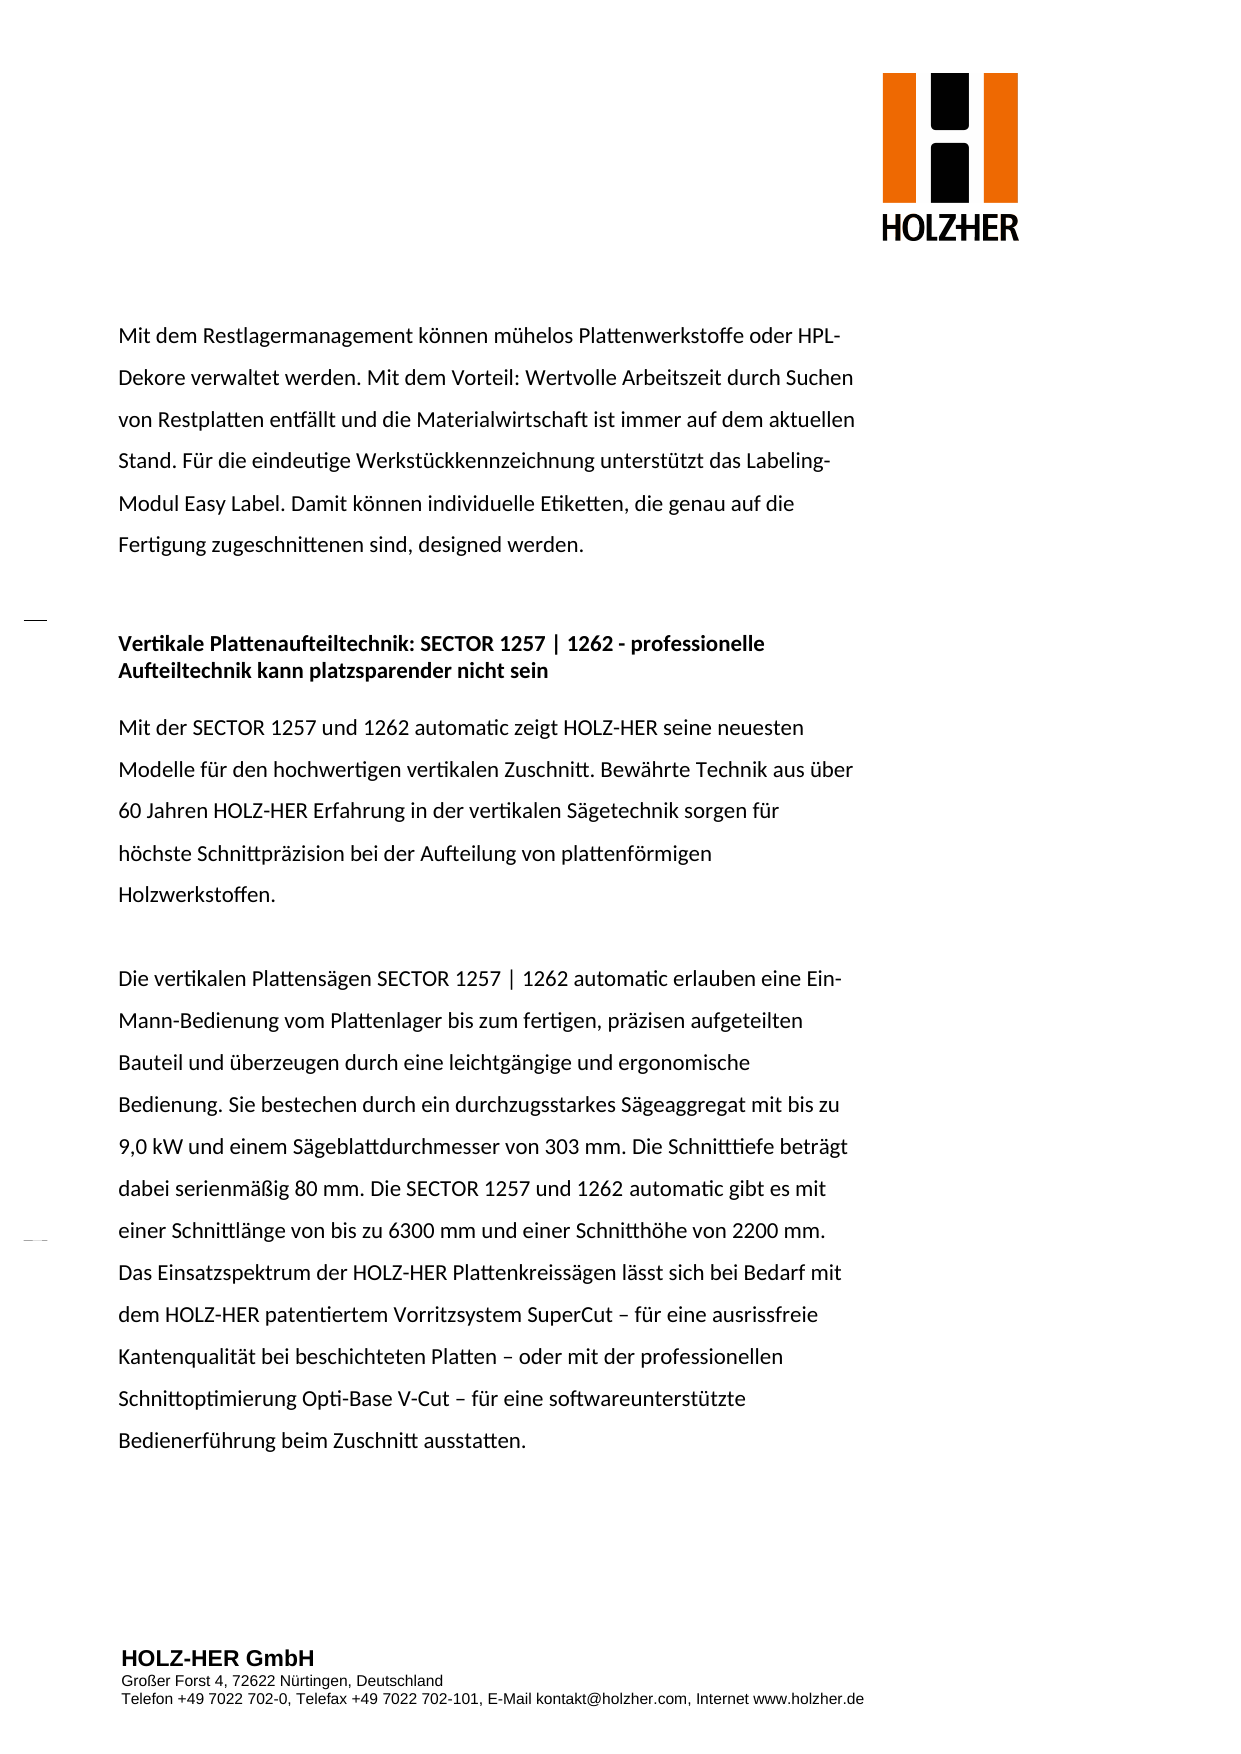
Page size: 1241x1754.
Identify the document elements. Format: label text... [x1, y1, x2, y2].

text Die vertikalen Plattensägen SECTOR 1257 | 1262 automatic erlauben eine Ein-Mann-Bedienung vom Plattenlager bis zum fertigen, präzisen aufgeteilten Bauteil und überzeugen durch eine leichtgängige und ergonomische Bedienung. Sie bestechen durch ein durchzugsstarkes Sägeaggregat mit bis zu 9,0 kW und einem Sägeblattdurchmesser von 303 mm. Die Schnitttiefe beträgt dabei serienmäßig 80 mm. Die SECTOR 1257 und 1262 automatic gibt es mit einer Schnittlänge von bis zu 6300 mm und einer Schnitthöhe von 2200 mm. Das Einsatzspektrum der HOLZ-HER Plattenkreissägen lässt sich bei Bedarf mit dem HOLZ-HER patentiertem Vorritzsystem SuperCut – für eine ausrissfreie Kantenqualität bei beschichteten Platten – oder mit der professionellen Schnittoptimierung Opti-Base V-Cut – für eine softwareunterstützte Bedienerführung beim Zuschnitt ausstatten. [118, 964, 856, 1454]
text Mit der SECTOR 1257 und 1262 automatic zeigt HOLZ-HER seine neuesten Modelle für den hochwertigen vertikalen Zuschnitt. Bewährte Technik aus über 60 Jahren HOLZ-HER Erfahrung in der vertikalen Sägetechnik sorgen für höchste Schnittpräzision bei der Aufteilung von plattenförmigen Holzwerkstoffen. [118, 713, 856, 909]
text Mit dem Restlagermanagement können mühelos Plattenwerkstoffe oder HPL-Dekore verwaltet werden. Mit dem Vorteil: Wertvolle Arbeitszeit durch Suchen von Restplatten entfällt und die Materialwirtschaft ist immer auf dem aktuellen Stand. Für die eindeutige Werkstückkennzeichnung unterstützt das Labeling-Modul Easy Label. Damit können individuelle Etiketten, die genau auf die Fertigung zugeschnittenen sind, designed werden. [118, 321, 856, 559]
text Vertikale Plattenaufteiltechnik: SECTOR 1257 | 1262 - professionelle Aufteiltechnik kann platzsparender nicht sein [118, 629, 856, 685]
picture [882, 73, 1019, 241]
